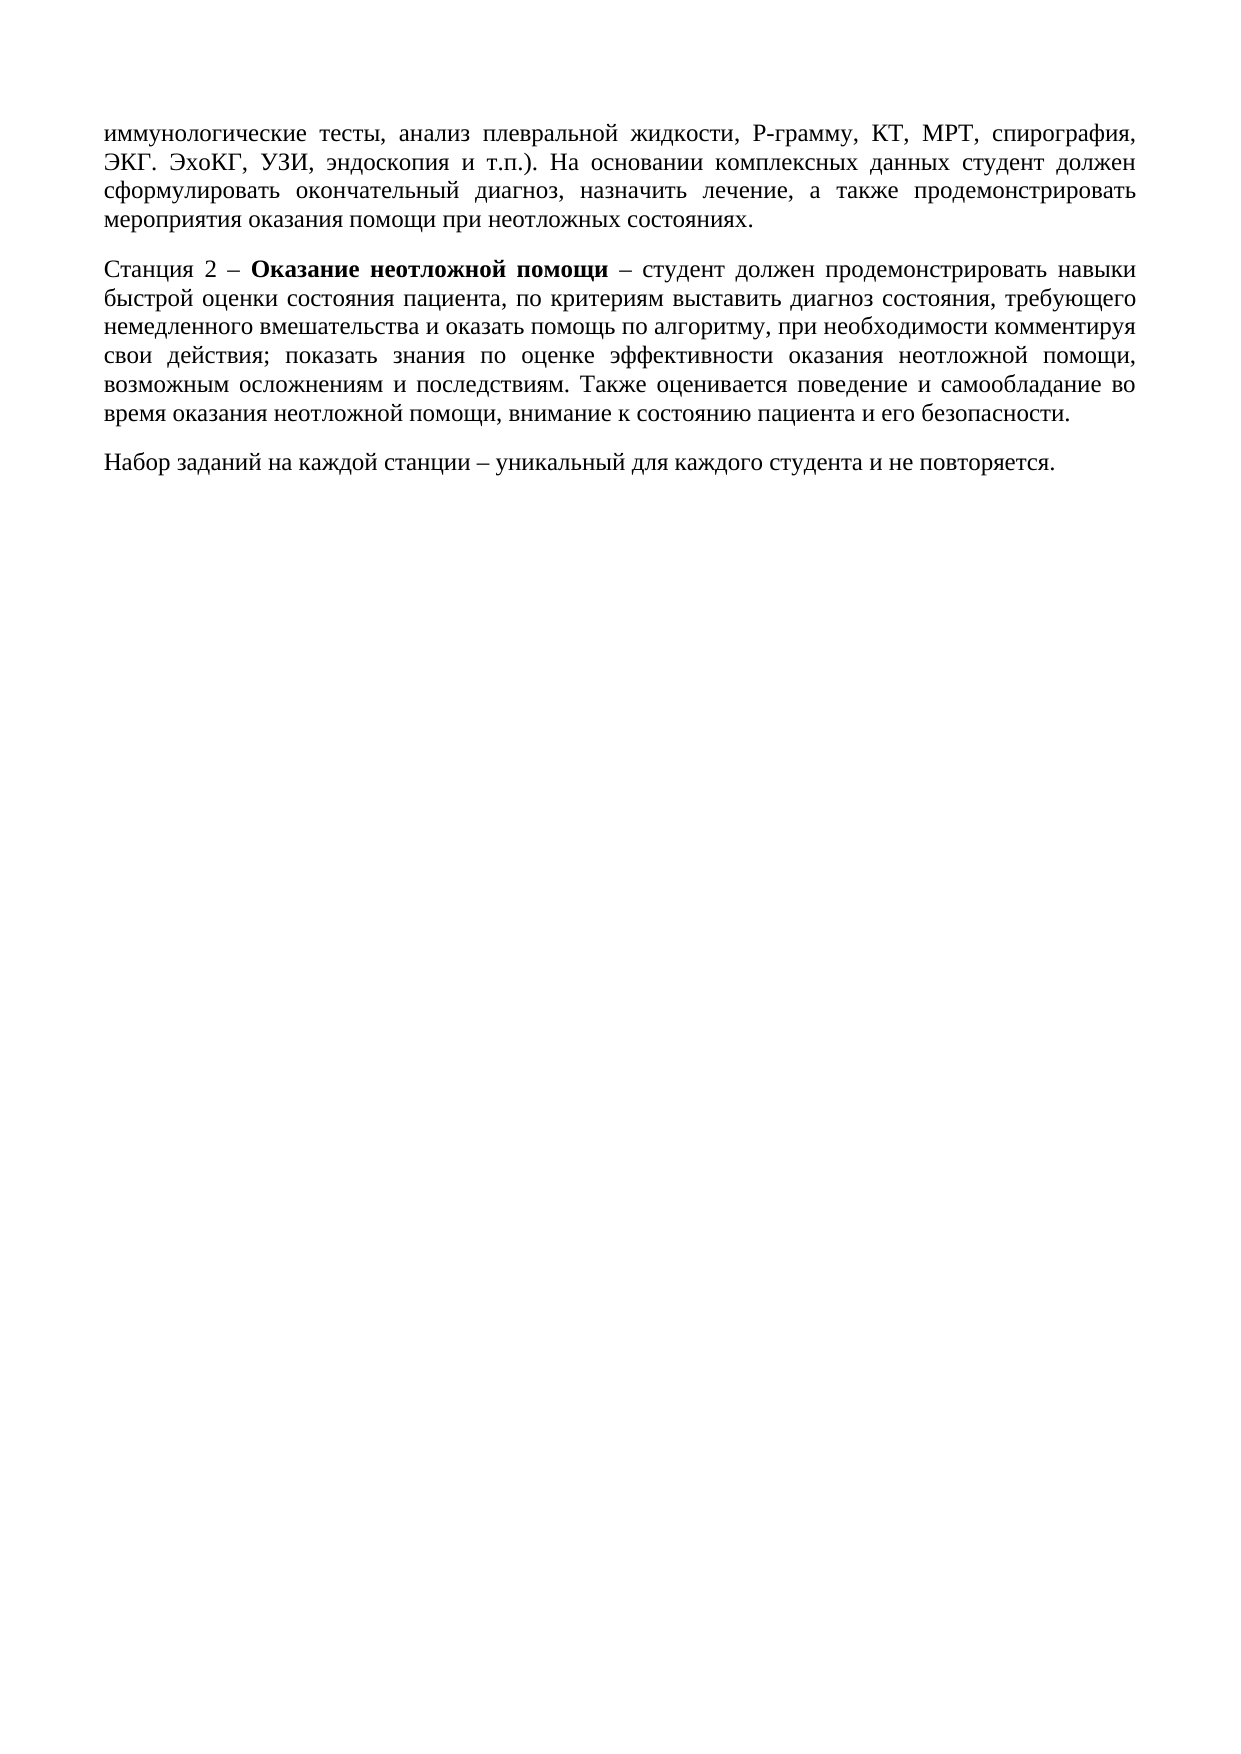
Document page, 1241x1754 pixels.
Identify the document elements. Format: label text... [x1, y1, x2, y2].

text Станция 2 – Оказание неотложной помощи – студент должен продемонстрировать навыки быстрой оценки состояния пациента, по критериям выставить диагноз состояния, требующего немедленного вмешательства и оказать помощь по алгоритму, при необходимости комментируя свои действия; показать знания по оценке эффективности оказания неотложной помощи, возможным осложнениям и последствиям. Также оценивается поведение и самообладание во время оказания неотложной помощи, внимание к состоянию пациента и его безопасности. [103, 254, 1137, 426]
text Набор заданий на каждой станции – уникальный для каждого студента и не повторяется. [103, 447, 1137, 476]
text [103, 118, 1137, 233]
